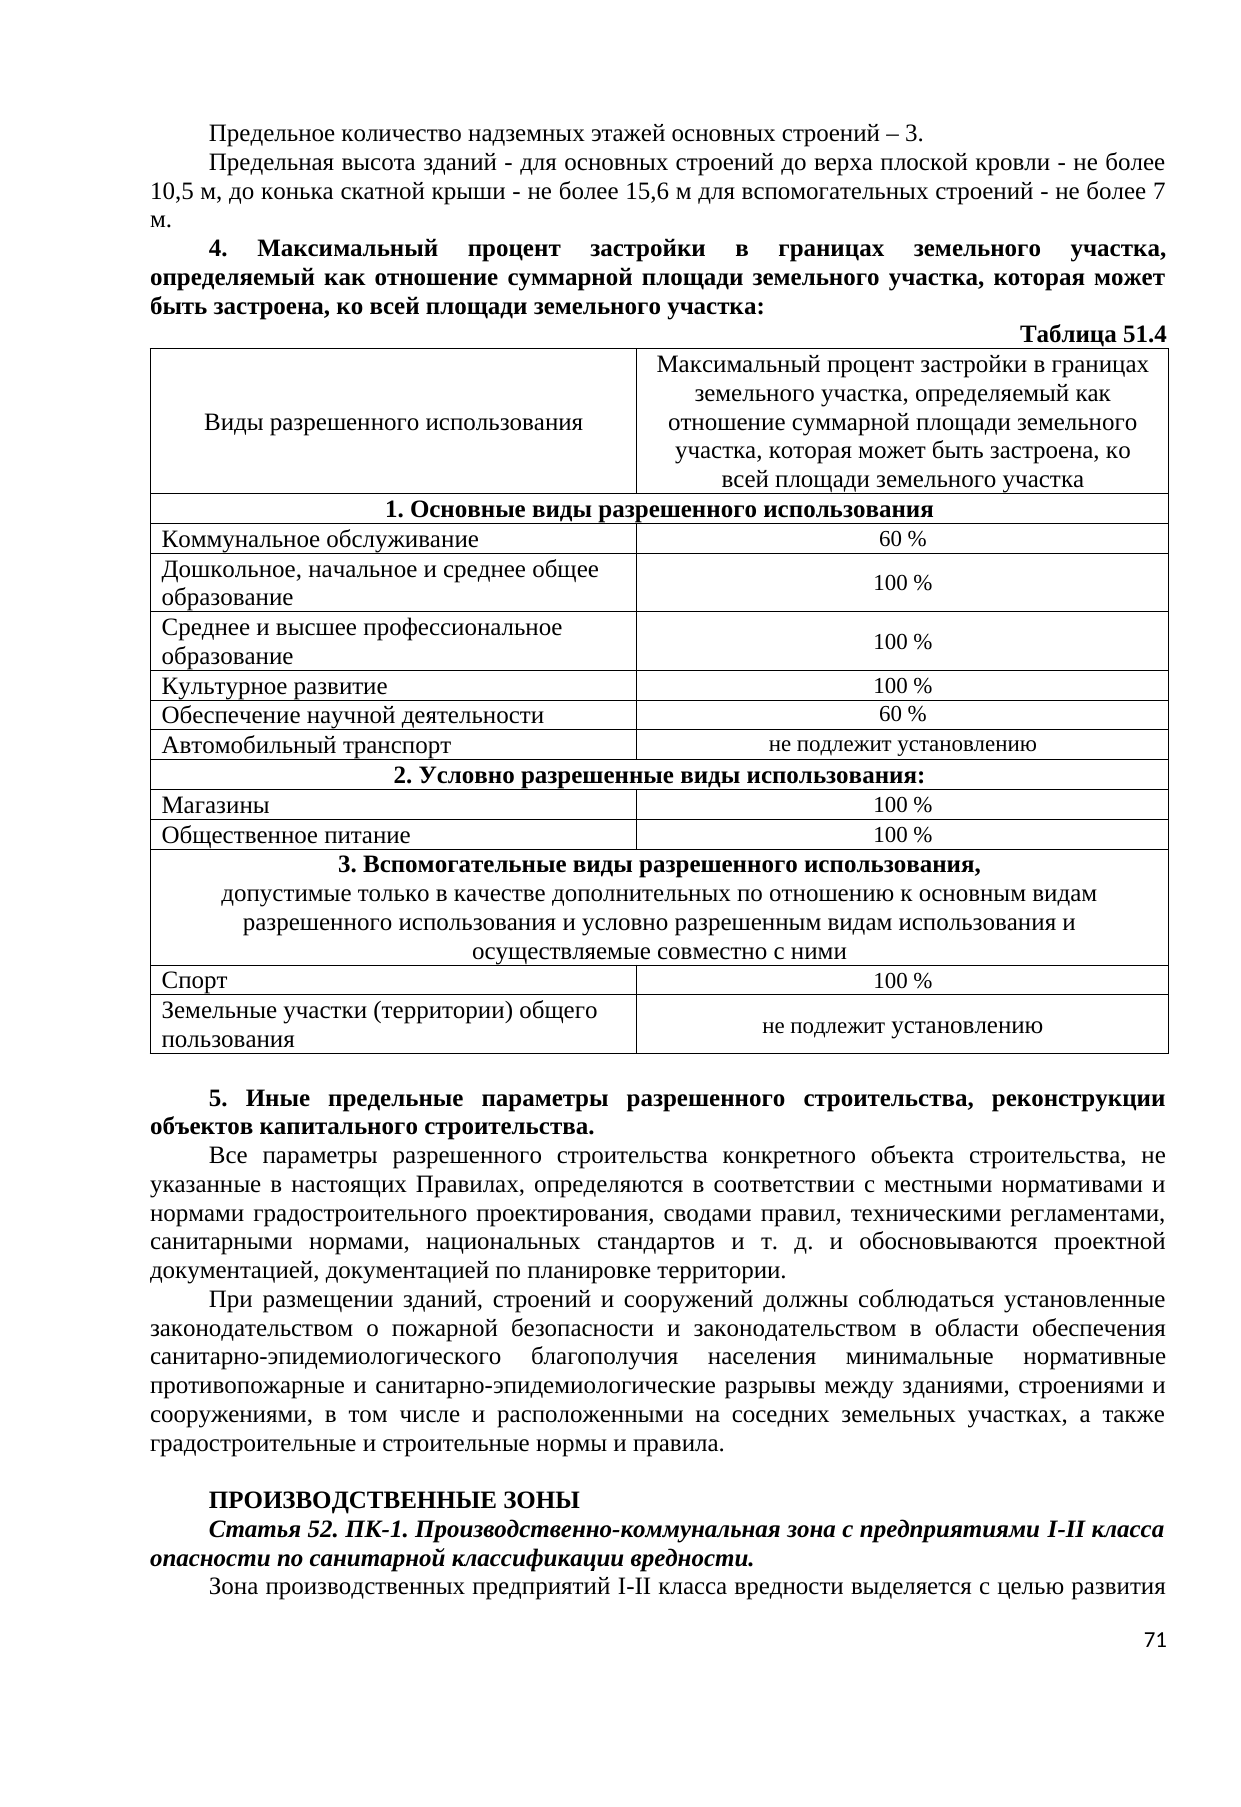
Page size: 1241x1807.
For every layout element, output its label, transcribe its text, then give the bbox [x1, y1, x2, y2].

table_cell 2. Условно разрешенные виды использования: [151, 760, 1168, 789]
table_cell 100 % [637, 820, 1168, 848]
table_cell 100 % [637, 612, 1168, 670]
table_cell Дошкольное, начальное и среднее общее образование [151, 554, 636, 611]
table_cell 100 % [637, 554, 1168, 611]
table_cell Магазины [151, 790, 636, 819]
table_cell Среднее и высшее профессиональное образование [151, 612, 636, 670]
text Статья 52. ПК-1. Производственно-коммунальная зона с предприятиями I-II класса опасности по санитарной классификации вредности. [150, 1514, 1167, 1571]
table_cell 3. Вспомогательные виды разрешенного использования, допустимые только в качестве дополнительных по отношению к основным видам разрешенного использования и условно разрешенным видам использования и осуществляемые совместно с ними [151, 850, 1168, 964]
table_cell 1. Основные виды разрешенного использования [151, 494, 1168, 523]
table_cell 100 % [637, 790, 1168, 819]
table_cell Обеспечение научной деятельности [151, 701, 636, 729]
text Предельное количество надземных этажей основных строений – 3. [150, 118, 1167, 147]
text 4. Максимальный процент застройки в границах земельного участка, определяемый как отношение суммарной площади земельного участка, которая может быть застроена, ко всей площади земельного участка: [150, 233, 1167, 319]
table_header Виды разрешенного использования [151, 349, 636, 493]
text ПРОИЗВОДСТВЕННЫЕ ЗОНЫ [150, 1485, 1167, 1514]
table_cell не подлежит установлению [637, 995, 1168, 1053]
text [150, 1571, 1167, 1600]
table_cell Автомобильный транспорт [151, 730, 636, 759]
text Предельная высота зданий - для основных строений до верха плоской кровли - не более 10,5 м, до конька скатной крыши - не более 15,6 м для вспомогательных строений - не более 7 м. [150, 147, 1167, 233]
table_header Максимальный процент застройки в границах земельного участка, определяемый как отношение суммарной площади земельного участка, которая может быть застроена, ко всей площади земельного участка [637, 349, 1168, 493]
table_cell Спорт [151, 966, 636, 994]
table_cell 100 % [637, 671, 1168, 699]
table_cell не подлежит установлению [637, 730, 1168, 759]
table_cell Культурное развитие [151, 671, 636, 699]
text При размещении зданий, строений и сооружений должны соблюдаться установленные законодательством о пожарной безопасности и законодательством в области обеспечения санитарно-эпидемиологического благополучия населения минимальные нормативные противопожарные и санитарно-эпидемиологические разрывы между зданиями, строениями и сооружениями, в том числе и расположенными на соседних земельных участках, а также градостроительные и строительные нормы и правила. [150, 1284, 1167, 1456]
text Все параметры разрешенного строительства конкретного объекта строительства, не указанные в настоящих Правилах, определяются в соответствии с местными нормативами и нормами градостроительного проектирования, сводами правил, техническими регламентами, санитарными нормами, национальных стандартов и т. д. и обосновываются проектной документацией, документацией по планировке территории. [150, 1140, 1167, 1284]
table_cell Коммунальное обслуживание [151, 524, 636, 553]
text Таблица 51.4 [150, 319, 1167, 348]
table_cell 100 % [637, 966, 1168, 994]
table_cell 60 % [637, 701, 1168, 729]
table_cell Земельные участки (территории) общего пользования [151, 995, 636, 1053]
table_cell 60 % [637, 524, 1168, 553]
text 5. Иные предельные параметры разрешенного строительства, реконструкции объектов капитального строительства. [150, 1083, 1167, 1140]
table_cell Общественное питание [151, 820, 636, 848]
